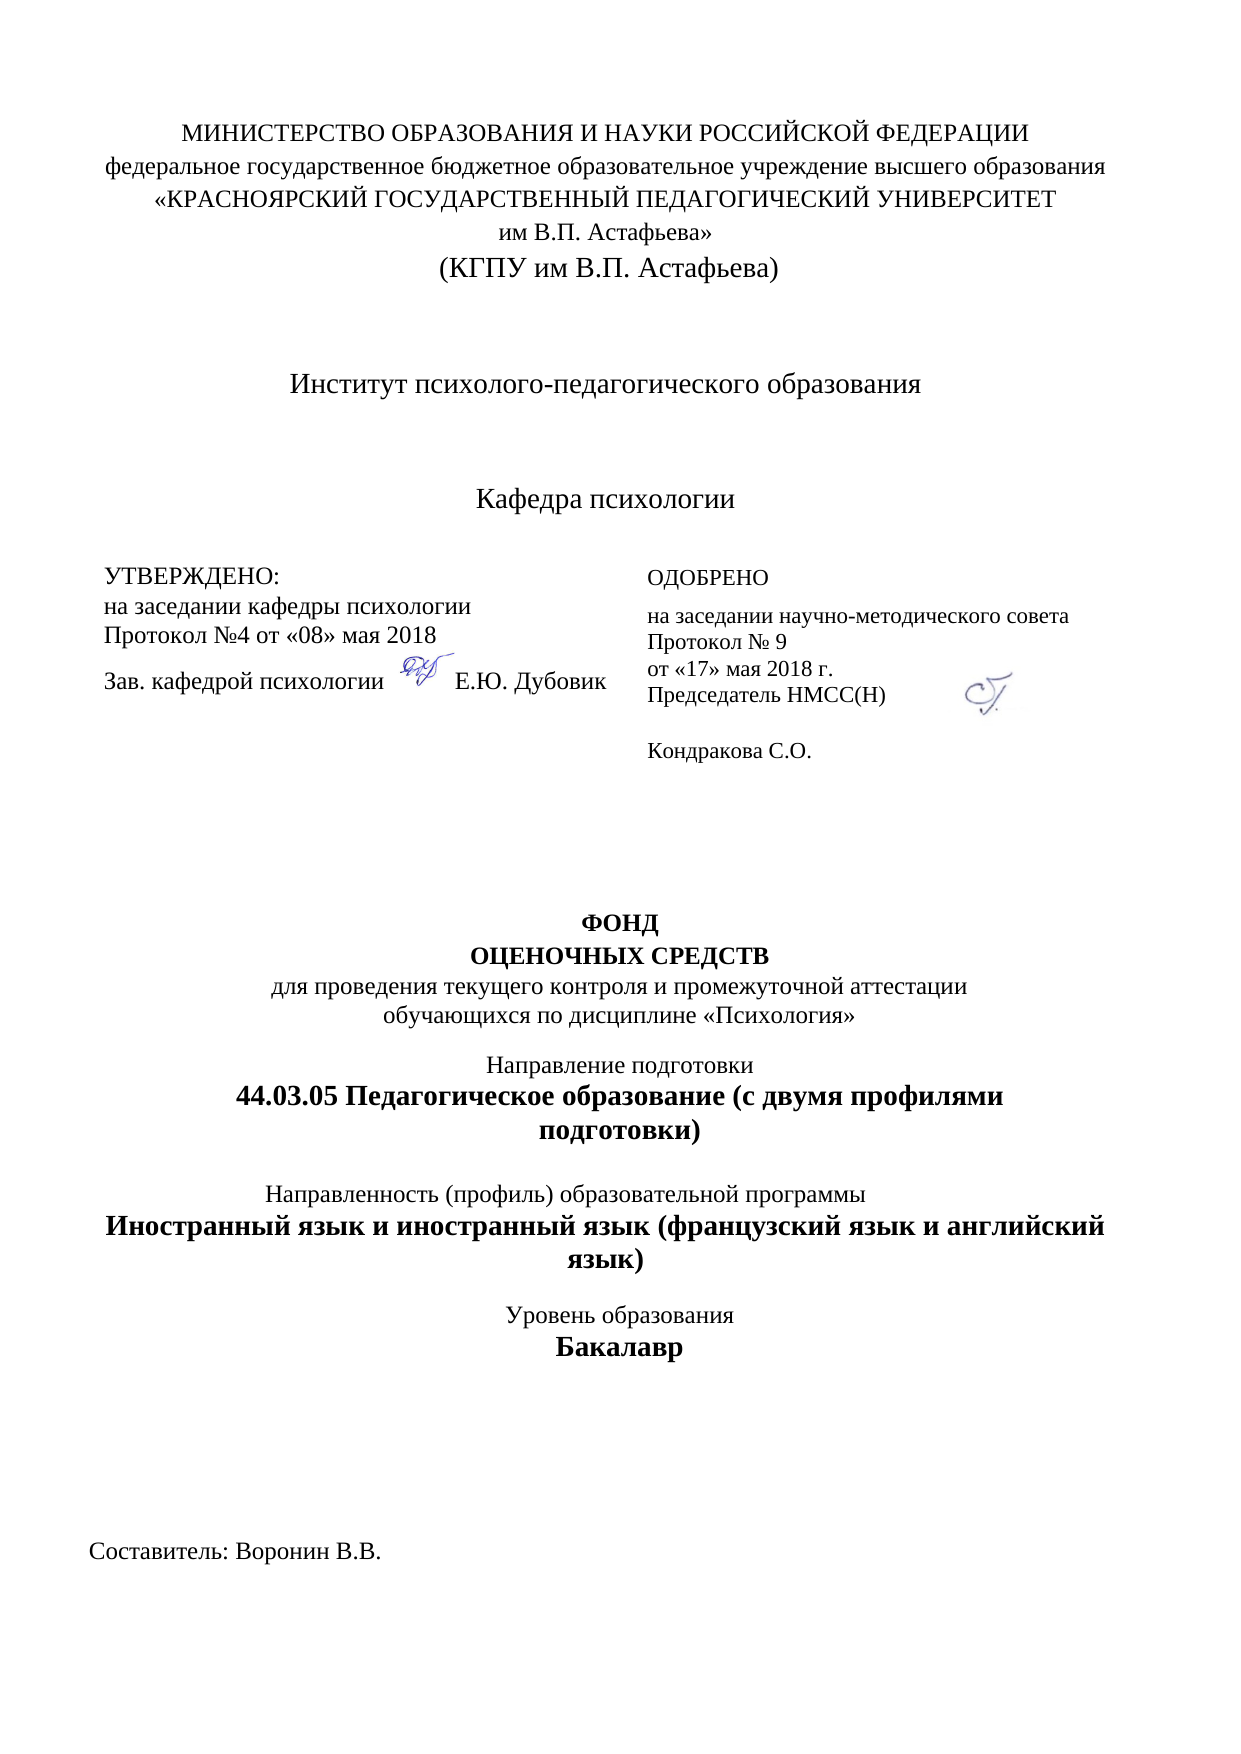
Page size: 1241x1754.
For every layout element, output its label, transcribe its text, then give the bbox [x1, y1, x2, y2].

table_header УТВЕРЖДЕНО: на заседании кафедры психологии Протокол №4 от «08» мая 2018 Зав. кафедрой психологии Е.Ю. Дубовик [104, 559, 636, 770]
text МИНИСТЕРСТВО ОБРАЗОВАНИЯ И НАУКИ РОССИЙСКОЙ ФЕДЕРАЦИИ [89, 118, 1122, 147]
text Бакалавр [197, 1330, 1042, 1363]
text 44.03.05 Педагогическое образование (с двумя профилями подготовки) [197, 1078, 1043, 1146]
text «КРАСНОЯРСКИЙ ГОСУДАРСТВЕННЫЙ ПЕДАГОГИЧЕСКИЙ УНИВЕРСИТЕТ [89, 184, 1122, 213]
text (КГПУ им В.П. Астафьева) [89, 250, 1122, 284]
picture [935, 655, 1043, 726]
text для проведения текущего контроля и промежуточной аттестации обучающихся по дисциплине «Психология» [197, 971, 1042, 1029]
text Институт психолого-педагогического образования [89, 366, 1122, 399]
table_header [636, 559, 1179, 770]
text федеральное государственное бюджетное образовательное учреждение высшего образования [89, 151, 1122, 180]
text Кафедра психологии [89, 481, 1122, 515]
text Направленность (профиль) образовательной программы [89, 1179, 1042, 1208]
text Составитель: Воронин В.В. [89, 1536, 1031, 1565]
text им В.П. Астафьева» [89, 217, 1122, 246]
text Направление подготовки [197, 1050, 1043, 1078]
text ФОНД [197, 904, 1043, 938]
text Уровень образования [197, 1297, 1042, 1330]
text Иностранный язык и иностранный язык (французский язык и английский язык) [89, 1208, 1122, 1275]
text ОЦЕНОЧНЫХ СРЕДСТВ [197, 938, 1042, 971]
